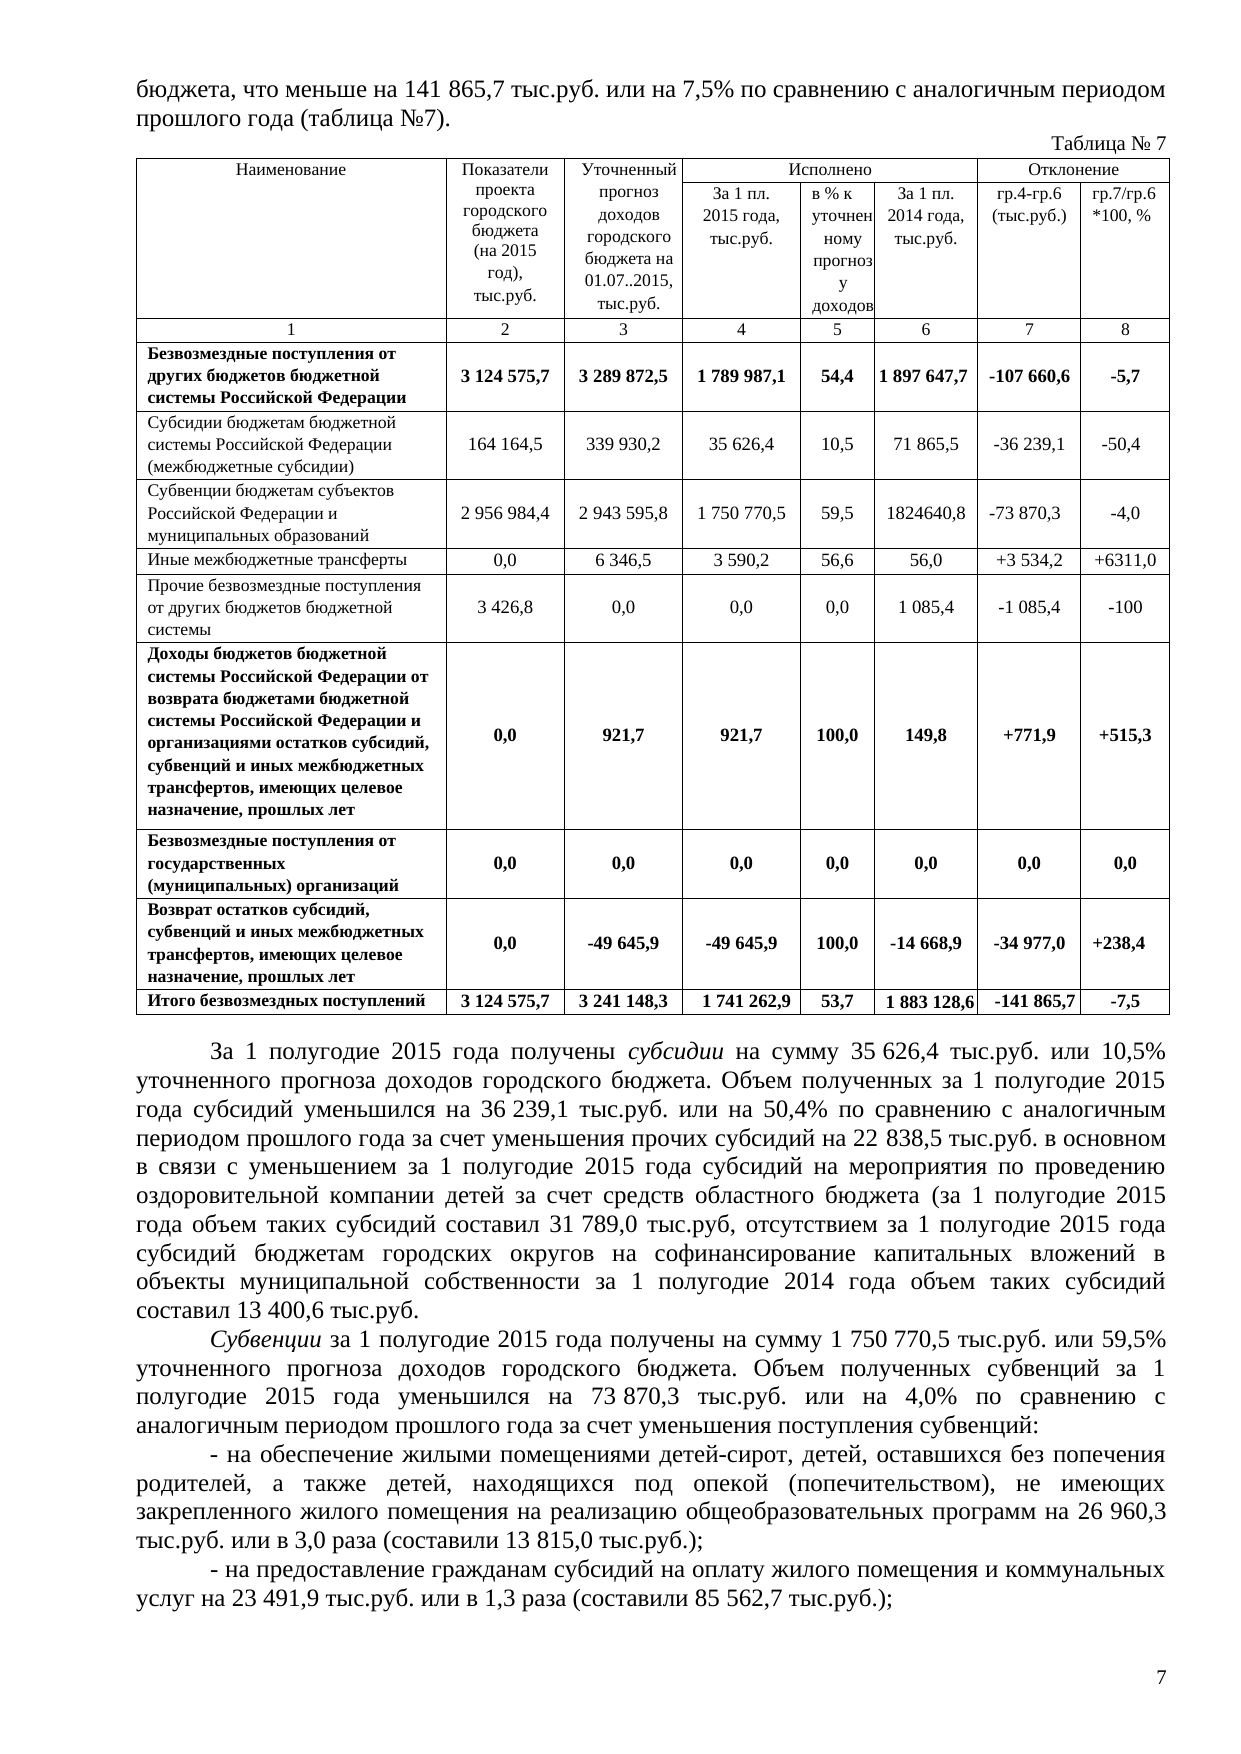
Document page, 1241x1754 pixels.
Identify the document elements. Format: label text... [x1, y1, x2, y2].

table_cell 3 426,8 [447, 575, 564, 642]
table_cell 3 590,2 [683, 549, 800, 573]
table_cell За 1 пл. 2015 года, тыс.руб. [683, 183, 800, 318]
table_cell 0,0 [565, 830, 682, 898]
table_cell 3 289 872,5 [565, 343, 682, 411]
table_cell +3 534,2 [978, 549, 1080, 573]
table_cell 0,0 [447, 643, 564, 829]
table_cell -5,7 [1081, 343, 1169, 411]
table_cell 164 164,5 [447, 412, 564, 479]
table_cell -107 660,6 [978, 343, 1080, 411]
table_cell 0,0 [683, 830, 800, 898]
table_cell Безвозмездные поступления от государственных (муниципальных) организаций [137, 830, 446, 898]
table_cell 35 626,4 [683, 412, 800, 479]
table_cell 3 124 575,7 [447, 343, 564, 411]
table_header Исполнено [683, 159, 977, 182]
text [136, 74, 1166, 131]
table_cell -1 085,4 [978, 575, 1080, 642]
table_cell 3 124 575,7 [447, 990, 564, 1014]
table_cell 149,8 [875, 643, 977, 829]
table_cell Иные межбюджетные трансферты [137, 549, 446, 573]
table_cell За 1 пл. 2014 года, тыс.руб. [875, 183, 977, 318]
table_cell Субвенции бюджетам субъектов Российской Федерации и муниципальных образований [137, 480, 446, 548]
table_cell 7 [978, 319, 1080, 342]
table_cell 56,6 [801, 549, 874, 573]
table_cell -7,5 [1081, 990, 1169, 1014]
table_cell Прочие безвозмездные поступления от других бюджетов бюджетной системы [137, 575, 446, 642]
table_cell 8 [1081, 319, 1169, 342]
table_header Отклонение [978, 159, 1169, 182]
table_cell 3 [565, 319, 682, 342]
table_cell 0,0 [875, 830, 977, 898]
table_cell +515,3 [1081, 643, 1169, 829]
table_cell 1 085,4 [875, 575, 977, 642]
table_cell 0,0 [447, 899, 564, 989]
table_cell 0,0 [801, 575, 874, 642]
table_cell 4 [683, 319, 800, 342]
table_cell 1 883 128,6 [875, 990, 977, 1014]
table_cell 3 241 148,3 [565, 990, 682, 1014]
table_cell -49 645,9 [683, 899, 800, 989]
table_cell 2 [447, 319, 564, 342]
table_cell 6 [875, 319, 977, 342]
table_cell +771,9 [978, 643, 1080, 829]
table_cell 53,7 [801, 990, 874, 1014]
table_cell -50,4 [1081, 412, 1169, 479]
table_cell гр.4-гр.6 (тыс.руб.) [978, 183, 1080, 318]
table_cell -4,0 [1081, 480, 1169, 548]
table_cell 2 956 984,4 [447, 480, 564, 548]
table_header Уточненный прогноз доходов городского бюджета на 01.07..2015, тыс.руб. [565, 159, 682, 318]
text Субвенции за 1 полугодие 2015 года получены на сумму 1 750 770,5 тыс.руб. или 59,5% уточненного прогноза доходов городского бюджета. Объем полученных субвенций за 1 полугодие 2015 года уменьшился на 73 870,3 тыс.руб. или на 4,0% по сравнению с аналогичным периодом прошлого года за счет уменьшения поступления субвенций: [136, 1324, 1166, 1439]
table_cell 56,0 [875, 549, 977, 573]
table_cell Возврат остатков субсидий, субвенций и иных межбюджетных трансфертов, имеющих целевое назначение, прошлых лет [137, 899, 446, 989]
table_cell +238,4 [1081, 899, 1169, 989]
table_cell -14 668,9 [875, 899, 977, 989]
table_cell 100,0 [801, 899, 874, 989]
table_cell 1 897 647,7 [875, 343, 977, 411]
table_cell 1824640,8 [875, 480, 977, 548]
table_cell 71 865,5 [875, 412, 977, 479]
table_cell -36 239,1 [978, 412, 1080, 479]
text - на предоставление гражданам субсидий на оплату жилого помещения и коммунальных услуг на 23 491,9 тыс.руб. или в 1,3 раза (составили 85 562,7 тыс.руб.); [136, 1554, 1166, 1611]
table_cell -73 870,3 [978, 480, 1080, 548]
text Таблица № 7 [136, 131, 1166, 155]
text - на обеспечение жилыми помещениями детей-сирот, детей, оставшихся без попечения родителей, а также детей, находящихся под опекой (попечительством), не имеющих закрепленного жилого помещения на реализацию общеобразовательных программ на 26 960,3 тыс.руб. или в 3,0 раза (составили 13 815,0 тыс.руб.); [136, 1439, 1166, 1554]
table_cell 921,7 [683, 643, 800, 829]
table_cell 1 789 987,1 [683, 343, 800, 411]
table_header Наименование [137, 159, 446, 318]
table_cell 59,5 [801, 480, 874, 548]
table_cell 1 750 770,5 [683, 480, 800, 548]
table_cell -100 [1081, 575, 1169, 642]
table_cell -141 865,7 [978, 990, 1080, 1014]
table_cell 2 943 595,8 [565, 480, 682, 548]
table_cell 0,0 [447, 549, 564, 573]
table_cell Доходы бюджетов бюджетной системы Российской Федерации от возврата бюджетами бюджетной системы Российской Федерации и организациями остатков субсидий, субвенций и иных межбюджетных трансфертов, имеющих целевое назначение, прошлых лет [137, 643, 446, 829]
table_cell 921,7 [565, 643, 682, 829]
table_cell Итого безвозмездных поступлений [137, 990, 446, 1014]
table_cell 10,5 [801, 412, 874, 479]
table_cell 5 [801, 319, 874, 342]
text За 1 полугодие 2015 года получены субсидии на сумму 35 626,4 тыс.руб. или 10,5% уточненного прогноза доходов городского бюджета. Объем полученных за 1 полугодие 2015 года субсидий уменьшился на 36 239,1 тыс.руб. или на 50,4% по сравнению с аналогичным периодом прошлого года за счет уменьшения прочих субсидий на 22 838,5 тыс.руб. в основном в связи с уменьшением за 1 полугодие 2015 года субсидий на мероприятия по проведению оздоровительной компании детей за счет средств областного бюджета (за 1 полугодие 2015 года объем таких субсидий составил 31 789,0 тыс.руб, отсутствием за 1 полугодие 2015 года субсидий бюджетам городских округов на софинансирование капитальных вложений в объекты муниципальной собственности за 1 полугодие 2014 года объем таких субсидий составил 13 400,6 тыс.руб. [136, 1036, 1166, 1324]
table_cell 0,0 [978, 830, 1080, 898]
table_cell 0,0 [565, 575, 682, 642]
table_cell 1 [137, 319, 446, 342]
table_cell 6 346,5 [565, 549, 682, 573]
table_cell гр.7/гр.6 *100, % [1081, 183, 1169, 318]
table_cell -49 645,9 [565, 899, 682, 989]
table_cell 1 741 262,9 [683, 990, 800, 1014]
table_cell 54,4 [801, 343, 874, 411]
table_cell Безвозмездные поступления от других бюджетов бюджетной системы Российской Федерации [137, 343, 446, 411]
table_cell в % к уточнен ному прогнозу доходов [801, 183, 874, 318]
table_cell Субсидии бюджетам бюджетной системы Российской Федерации (межбюджетные субсидии) [137, 412, 446, 479]
table_header Показатели проекта городского бюджета (на 2015 год), тыс.руб. [447, 159, 564, 318]
table_cell -34 977,0 [978, 899, 1080, 989]
table_cell 0,0 [447, 830, 564, 898]
table_cell 339 930,2 [565, 412, 682, 479]
table_cell 0,0 [1081, 830, 1169, 898]
table_cell 0,0 [801, 830, 874, 898]
table_cell 0,0 [683, 575, 800, 642]
table_cell 100,0 [801, 643, 874, 829]
table_cell +6311,0 [1081, 549, 1169, 573]
